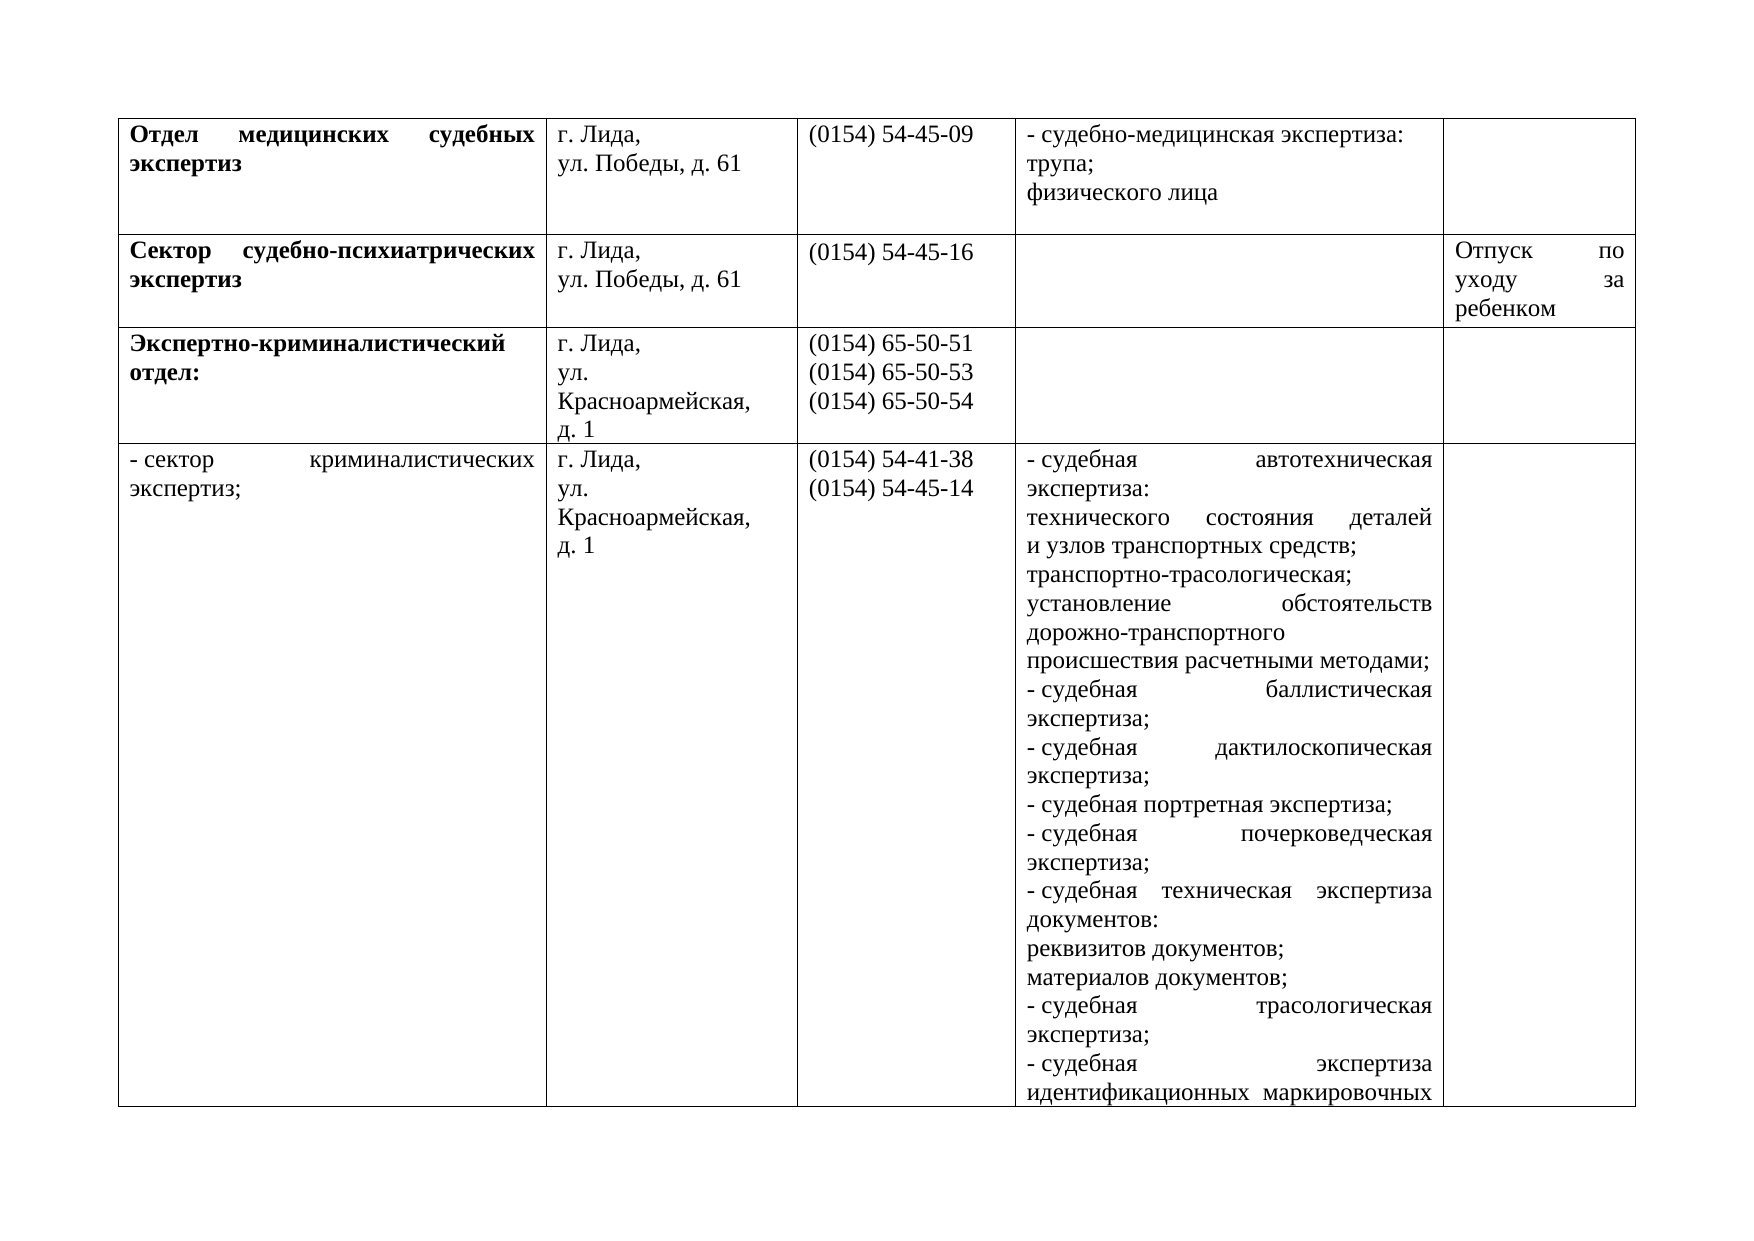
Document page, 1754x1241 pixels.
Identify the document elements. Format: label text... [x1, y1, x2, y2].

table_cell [1016, 444, 1443, 1106]
table_cell Отдел медицинских судебных экспертиз [119, 119, 546, 234]
table_cell г. Лида, ул. Красноармейская, д. 1 [547, 328, 797, 443]
table_cell [1016, 235, 1443, 327]
table_cell Отпуск по уходу за ребенком [1444, 235, 1635, 327]
table_cell [1444, 328, 1635, 443]
table_cell [1444, 444, 1635, 1106]
table_cell (0154) 54-45-09 [798, 119, 1015, 234]
table_cell Сектор судебно-психиатрических экспертиз [119, 235, 546, 327]
table_cell - судебно-медицинская экспертиза: трупа; физического лица [1016, 119, 1443, 234]
table_cell [1444, 119, 1635, 234]
table_cell [1016, 328, 1443, 443]
table_cell г. Лида, ул. Победы, д. 61 [547, 119, 797, 234]
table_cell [547, 444, 797, 1106]
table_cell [119, 444, 546, 1106]
table_cell (0154) 65-50-51 (0154) 65-50-53 (0154) 65-50-54 [798, 328, 1015, 443]
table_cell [798, 444, 1015, 1106]
table_cell (0154) 54-45-16 [798, 235, 1015, 327]
table_cell г. Лида, ул. Победы, д. 61 [547, 235, 797, 327]
table_cell Экспертно-криминалистический отдел: [119, 328, 546, 443]
